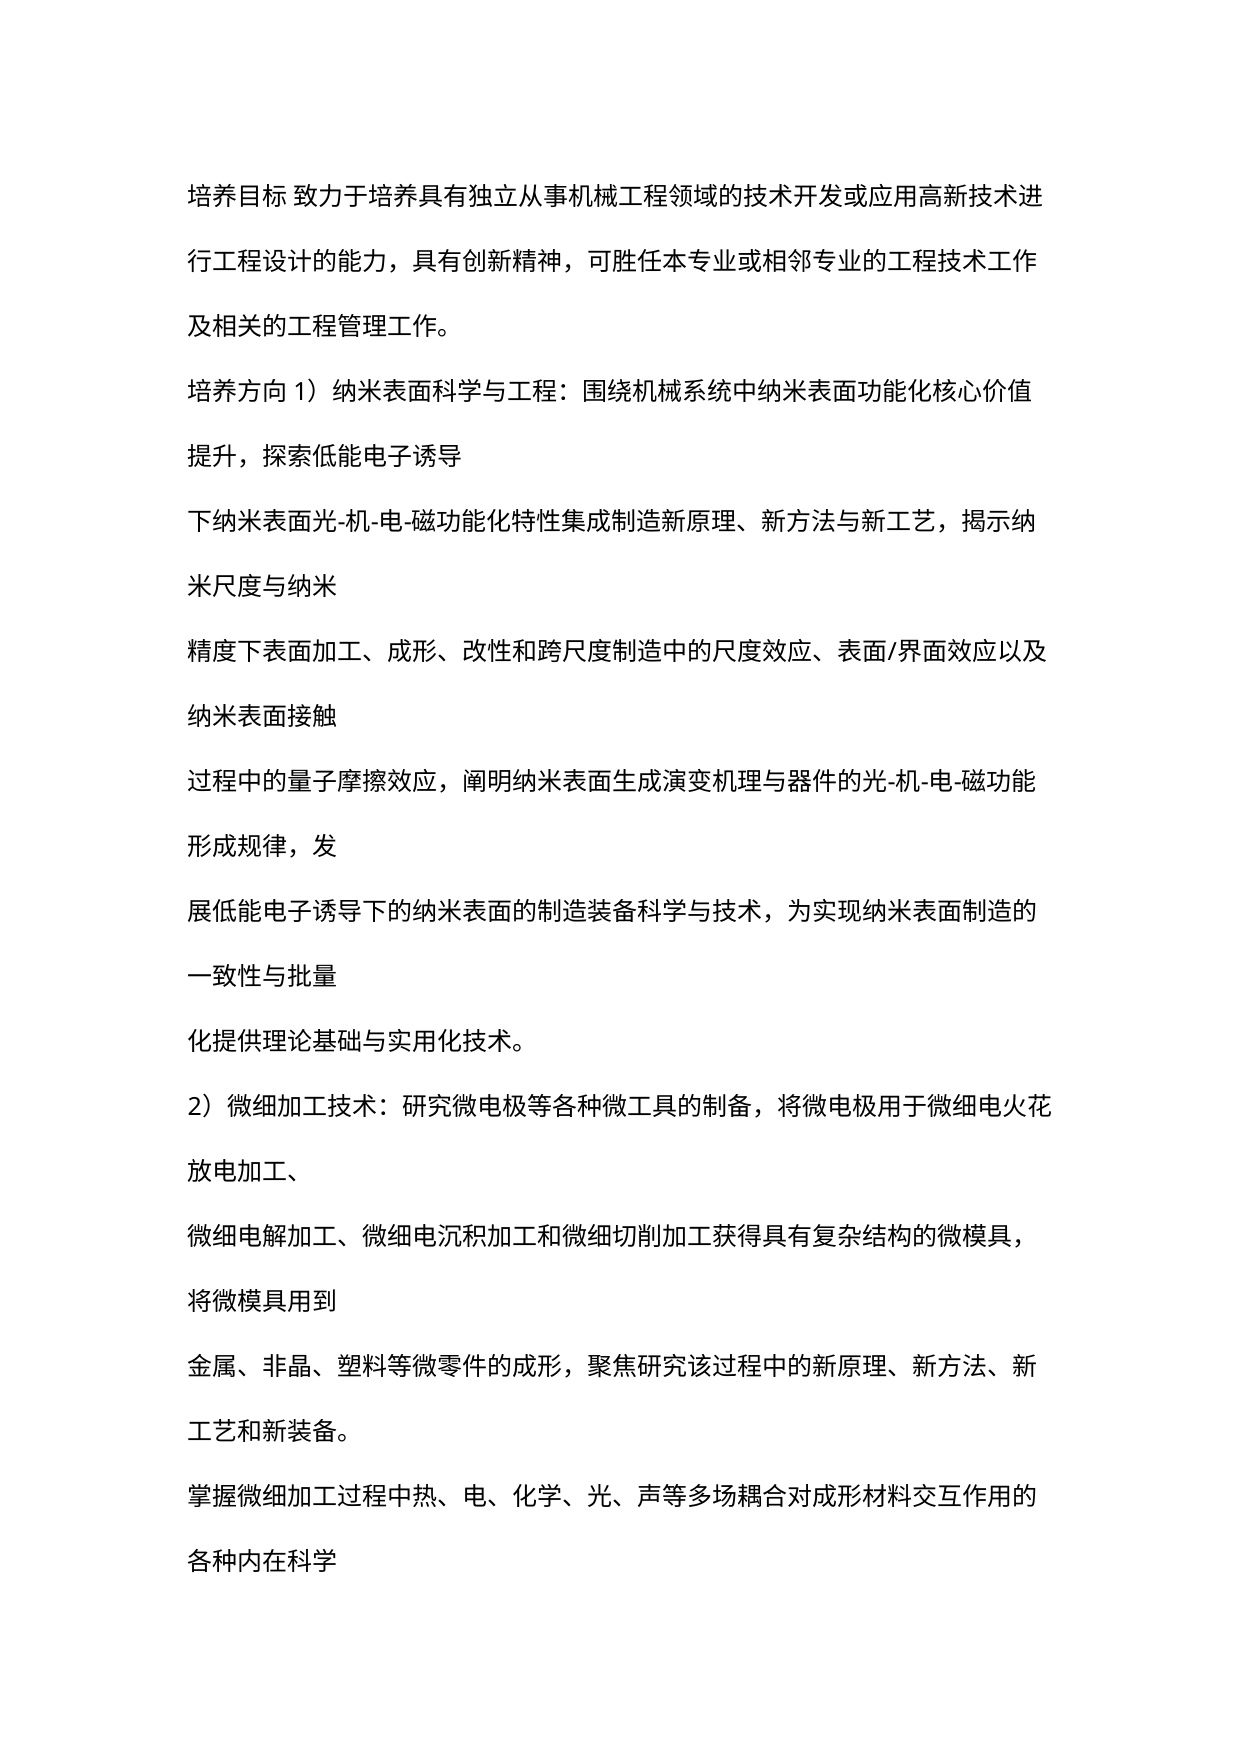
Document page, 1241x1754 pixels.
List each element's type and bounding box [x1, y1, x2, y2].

text [187, 162, 1053, 1592]
